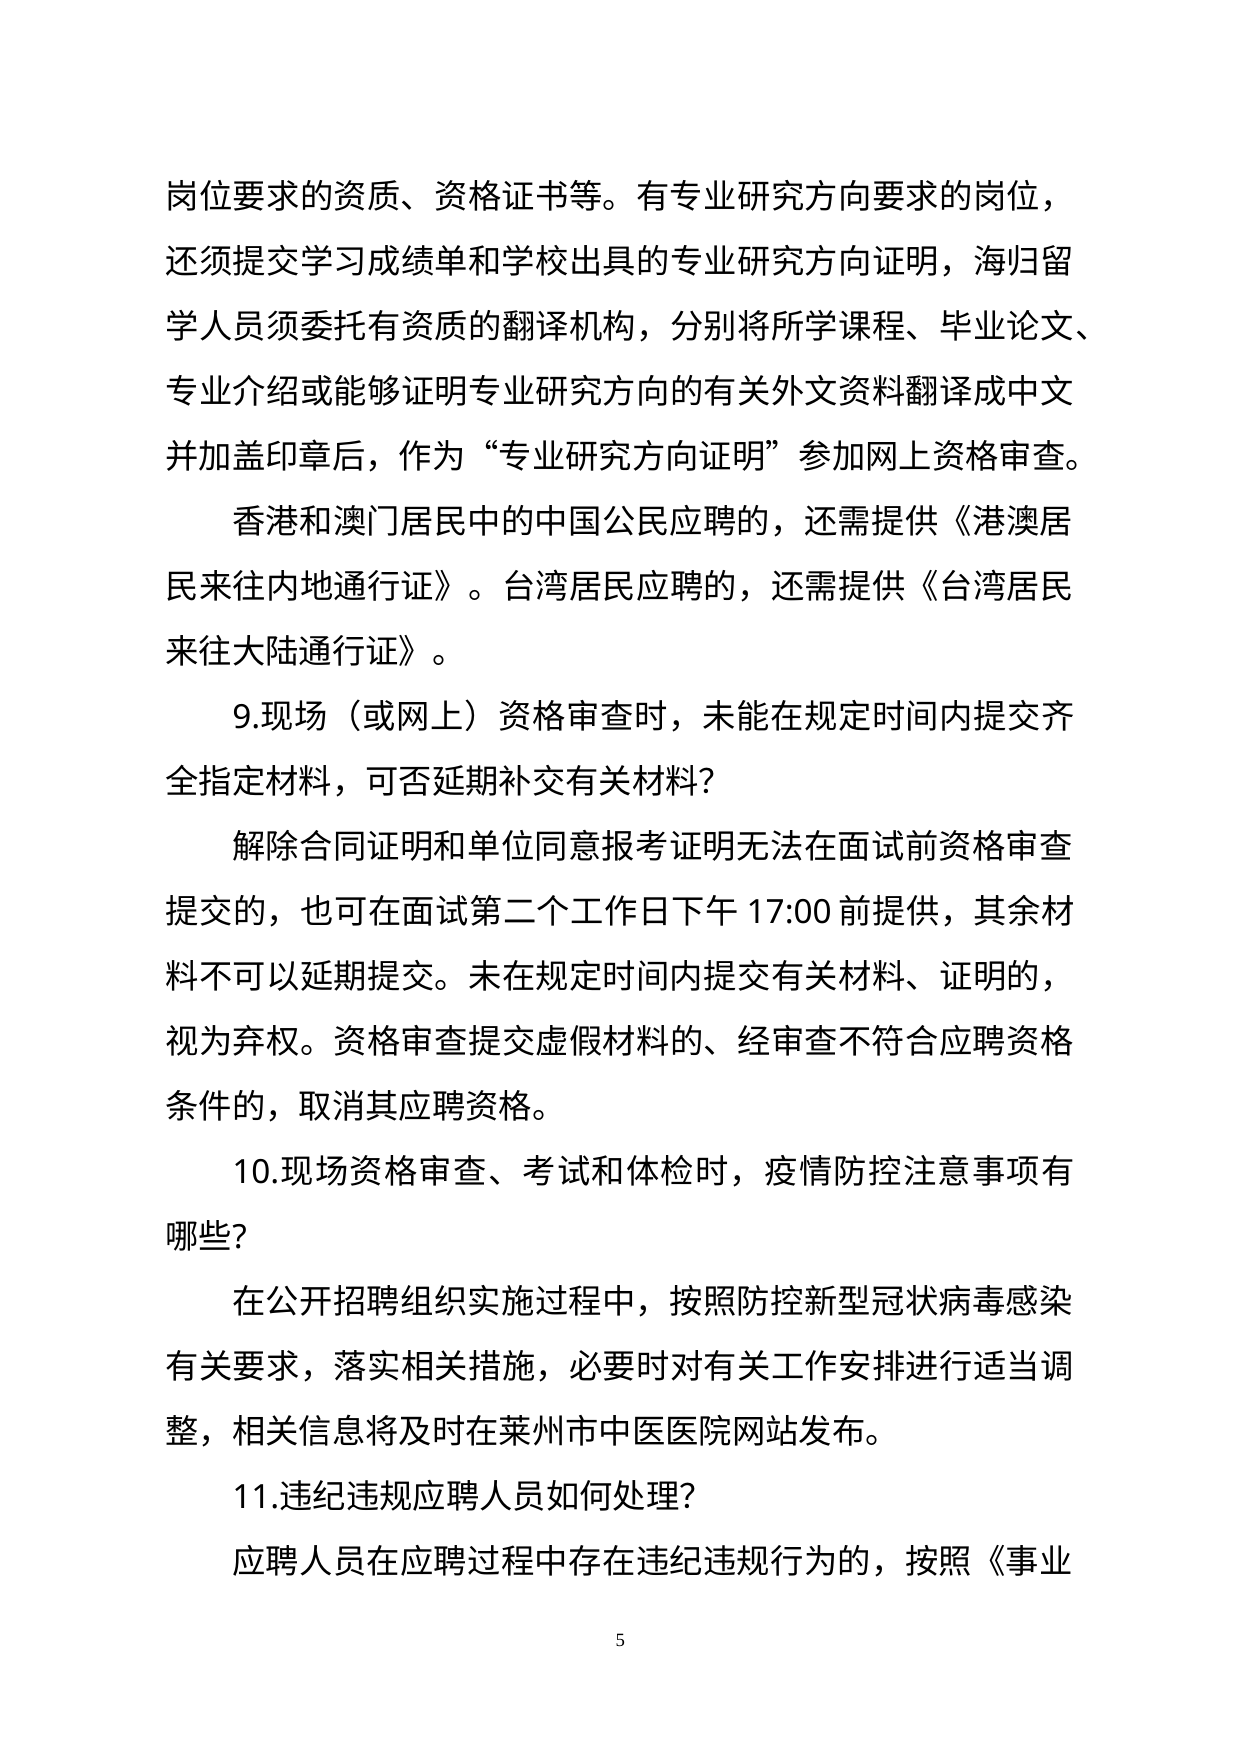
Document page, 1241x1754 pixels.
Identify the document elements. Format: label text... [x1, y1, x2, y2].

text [165, 162, 1075, 487]
text 9.现场（或网上）资格审查时，未能在规定时间内提交齐全指定材料，可否延期补交有关材料？ [165, 682, 1075, 812]
text 10.现场资格审查、考试和体检时，疫情防控注意事项有哪些? [165, 1137, 1075, 1267]
text 香港和澳门居民中的中国公民应聘的，还需提供《港澳居民来往内地通行证》。台湾居民应聘的，还需提供《台湾居民来往大陆通行证》。 [165, 487, 1075, 682]
text 在公开招聘组织实施过程中，按照防控新型冠状病毒感染有关要求，落实相关措施，必要时对有关工作安排进行适当调整，相关信息将及时在莱州市中医医院网站发布。 [165, 1267, 1075, 1462]
text 11.违纪违规应聘人员如何处理？ [165, 1462, 1075, 1527]
text 解除合同证明和单位同意报考证明无法在面试前资格审查提交的，也可在面试第二个工作日下午17:00前提供，其余材料不可以延期提交。未在规定时间内提交有关材料、证明的，视为弃权。资格审查提交虚假材料的、经审查不符合应聘资格条件的，取消其应聘资格。 [165, 812, 1075, 1137]
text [165, 1527, 1075, 1592]
